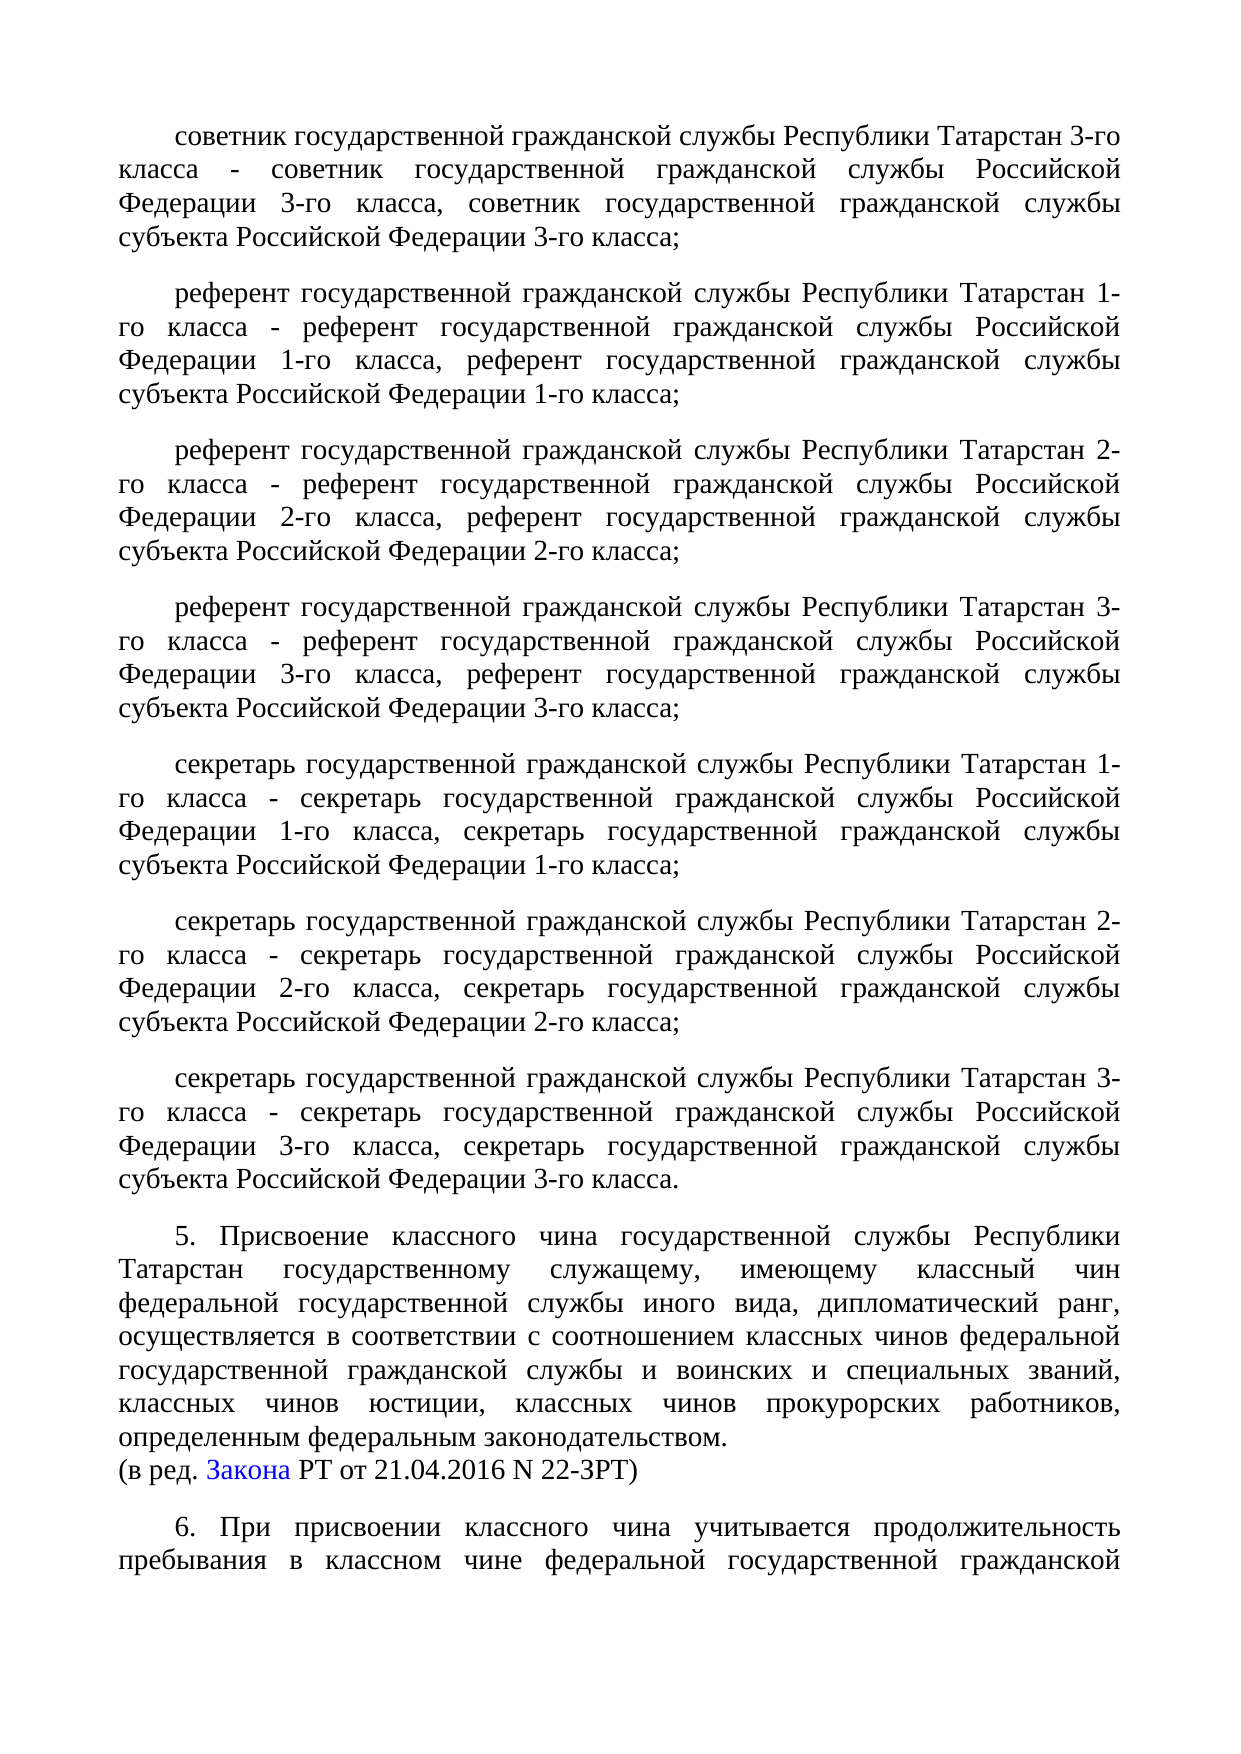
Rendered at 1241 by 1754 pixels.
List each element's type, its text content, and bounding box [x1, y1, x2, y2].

text секретарь государственной гражданской службы Республики Татарстан 1-го класса - секретарь государственной гражданской службы Российской Федерации 1-го класса, секретарь государственной гражданской службы субъекта Российской Федерации 1-го класса; [118, 746, 1121, 881]
text референт государственной гражданской службы Республики Татарстан 3-го класса - референт государственной гражданской службы Российской Федерации 3-го класса, референт государственной гражданской службы субъекта Российской Федерации 3-го класса; [118, 589, 1121, 723]
text 5. Присвоение классного чина государственной службы Республики Татарстан государственному служащему, имеющему классный чин федеральной государственной службы иного вида, дипломатический ранг, осуществляется в соответствии с соотношением классных чинов федеральной государственной гражданской службы и воинских и специальных званий, классных чинов юстиции, классных чинов прокурорских работников, определенным федеральным законодательством. [118, 1218, 1121, 1452]
text референт государственной гражданской службы Республики Татарстан 2-го класса - референт государственной гражданской службы Российской Федерации 2-го класса, референт государственной гражданской службы субъекта Российской Федерации 2-го класса; [118, 432, 1121, 566]
text секретарь государственной гражданской службы Республики Татарстан 3-го класса - секретарь государственной гражданской службы Российской Федерации 3-го класса, секретарь государственной гражданской службы субъекта Российской Федерации 3-го класса. [118, 1061, 1121, 1195]
text (в ред. Закона РТ от 21.04.2016 N 22-ЗРТ) [118, 1452, 1121, 1486]
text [118, 1509, 1121, 1576]
text референт государственной гражданской службы Республики Татарстан 1-го класса - референт государственной гражданской службы Российской Федерации 1-го класса, референт государственной гражданской службы субъекта Российской Федерации 1-го класса; [118, 275, 1121, 409]
text советник государственной гражданской службы Республики Татарстан 3-го класса - советник государственной гражданской службы Российской Федерации 3-го класса, советник государственной гражданской службы субъекта Российской Федерации 3-го класса; [118, 118, 1121, 252]
text секретарь государственной гражданской службы Республики Татарстан 2-го класса - секретарь государственной гражданской службы Российской Федерации 2-го класса, секретарь государственной гражданской службы субъекта Российской Федерации 2-го класса; [118, 903, 1121, 1038]
